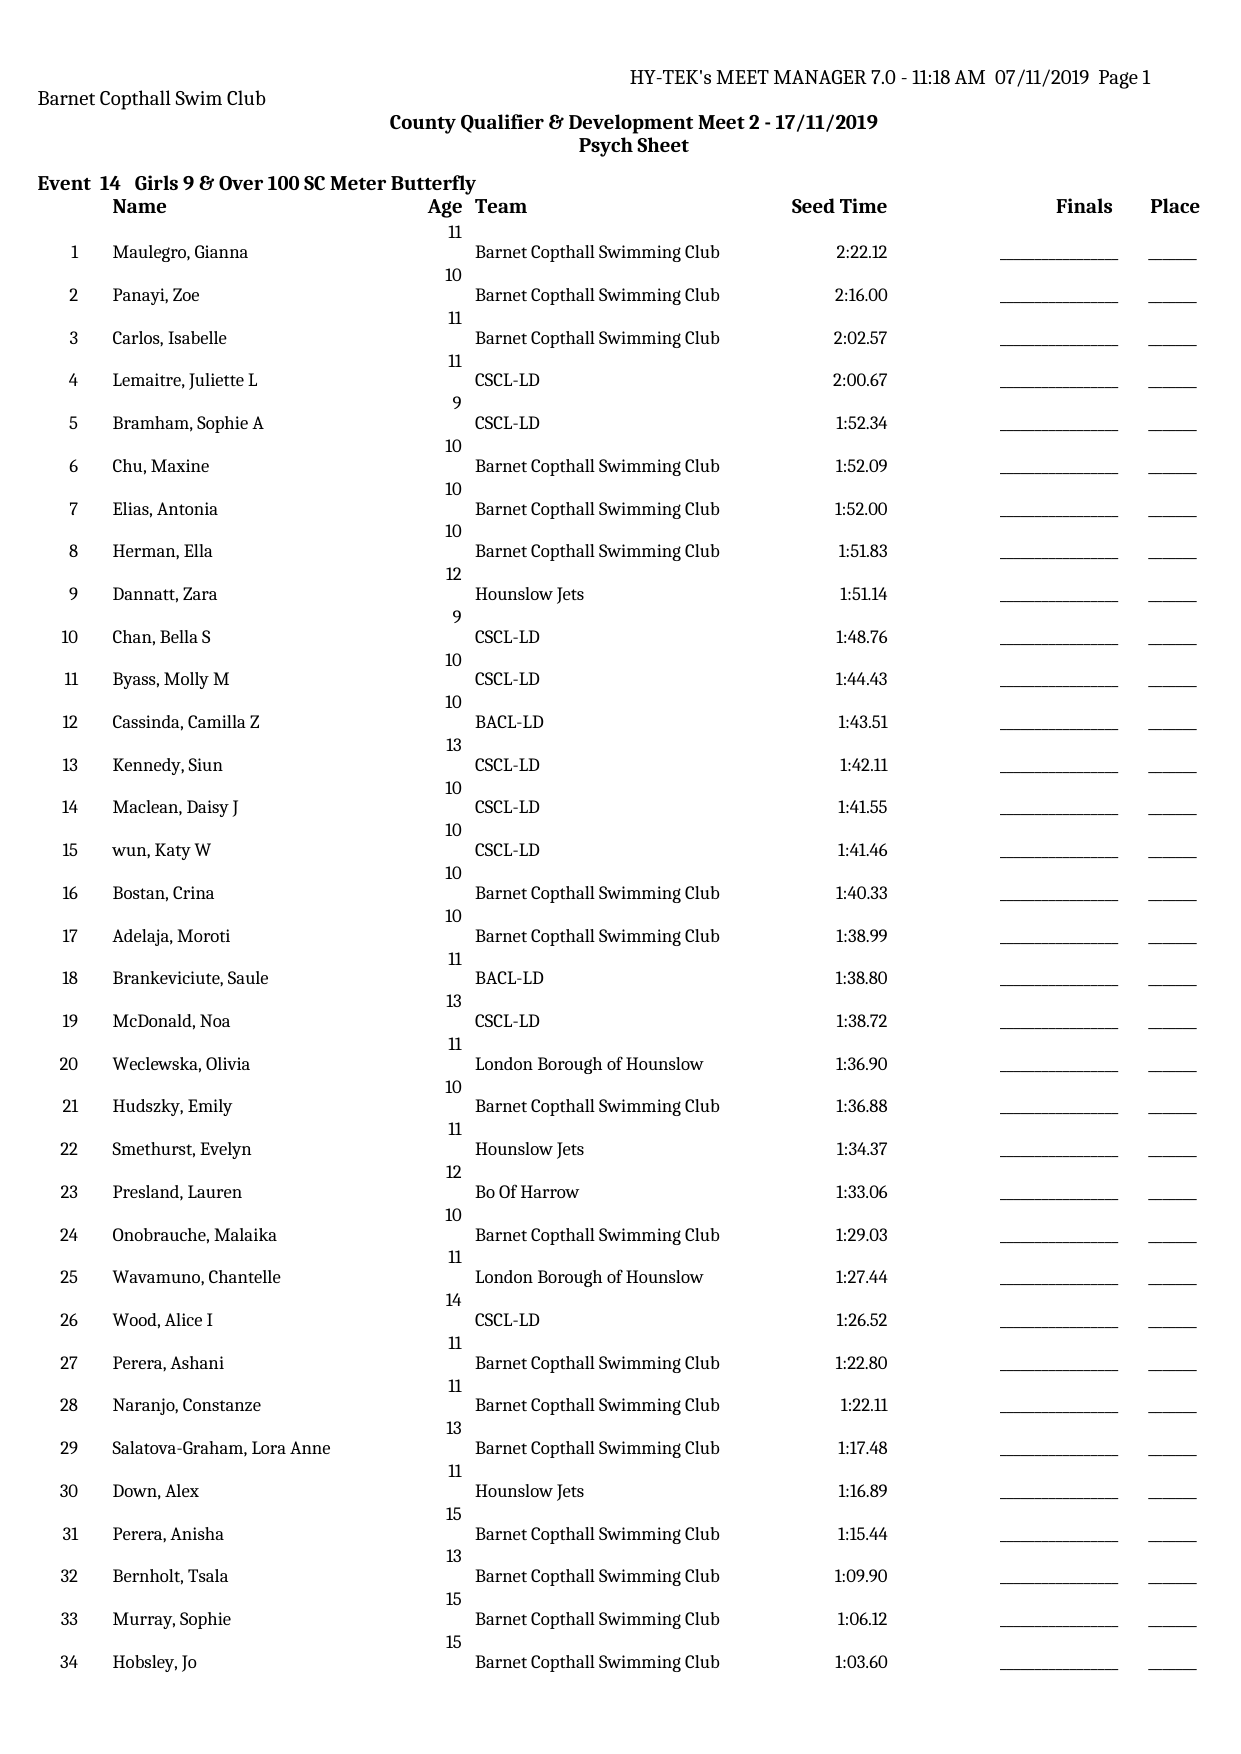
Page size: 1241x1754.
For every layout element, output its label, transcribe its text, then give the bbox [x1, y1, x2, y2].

text 13 [37, 1416, 1240, 1439]
text 17 Adelaja, Moroti Barnet Copthall Swimming Club 1:38.99 _________________ _______ [37, 927, 1240, 946]
text 8 Herman, Ella Barnet Copthall Swimming Club 1:51.83 _________________ _______ [37, 543, 1240, 561]
text 7 Elias, Antonia Barnet Copthall Swimming Club 1:52.00 _________________ _______ [37, 500, 1240, 519]
text 11 [37, 1245, 1240, 1269]
text 10 Chan, Bella S CSCL-LD 1:48.76 _________________ _______ [37, 628, 1240, 647]
text 11 [37, 946, 1240, 970]
text 26 Wood, Alice I CSCL-LD 1:26.52 _________________ _______ [37, 1311, 1240, 1330]
text 13 [37, 988, 1240, 1012]
text 20 Weclewska, Olivia London Borough of Hounslow 1:36.90 _________________ _______ [37, 1055, 1240, 1074]
text 15 [37, 1586, 1240, 1610]
text 30 Down, Alex Hounslow Jets 1:16.89 _________________ _______ [37, 1482, 1240, 1501]
text 10 [37, 262, 1240, 286]
text 11 [37, 1458, 1240, 1482]
text 11 Byass, Molly M CSCL-LD 1:44.43 _________________ _______ [37, 671, 1240, 689]
text 10 [37, 903, 1240, 927]
text 11 [37, 348, 1240, 372]
text 10 [37, 1202, 1240, 1226]
text Name Age Team Seed Time Finals Place [37, 196, 1240, 219]
text 1 Maulegro, Gianna Barnet Copthall Swimming Club 2:22.12 _________________ _______ [37, 244, 1240, 262]
text 14 [37, 1287, 1240, 1311]
text 32 Bernholt, Tsala Barnet Copthall Swimming Club 1:09.90 _________________ _______ [37, 1568, 1240, 1586]
text 18 Brankeviciute, Saule BACL-LD 1:38.80 _________________ _______ [37, 970, 1240, 988]
text 34 Hobsley, Jo Barnet Copthall Swimming Club 1:03.60 _________________ _______ [37, 1653, 1240, 1672]
text Event 14 Girls 9 & Over 100 SC Meter Butterfly [37, 168, 1240, 196]
text 19 McDonald, Noa CSCL-LD 1:38.72 _________________ _______ [37, 1012, 1240, 1031]
text 12 [37, 1159, 1240, 1183]
text 10 [37, 647, 1240, 671]
text 11 [37, 305, 1240, 329]
text 27 Perera, Ashani Barnet Copthall Swimming Club 1:22.80 _________________ _______ [37, 1354, 1240, 1373]
text 13 [37, 1544, 1240, 1568]
text 15 wun, Katy W CSCL-LD 1:41.46 _________________ _______ [37, 842, 1240, 860]
text 25 Wavamuno, Chantelle London Borough of Hounslow 1:27.44 _________________ _______ [37, 1269, 1240, 1287]
text 21 Hudszky, Emily Barnet Copthall Swimming Club 1:36.88 _________________ _______ [37, 1098, 1240, 1117]
text 16 Bostan, Crina Barnet Copthall Swimming Club 1:40.33 _________________ _______ [37, 884, 1240, 903]
text 11 [37, 1031, 1240, 1055]
text 13 [37, 732, 1240, 756]
text 13 Kennedy, Siun CSCL-LD 1:42.11 _________________ _______ [37, 756, 1240, 775]
text 11 [37, 1117, 1240, 1141]
text 15 [37, 1501, 1240, 1525]
text 11 [37, 219, 1240, 244]
text 9 [37, 391, 1240, 414]
text 33 Murray, Sophie Barnet Copthall Swimming Club 1:06.12 _________________ _______ [37, 1610, 1240, 1629]
text 10 [37, 1074, 1240, 1098]
text 10 [37, 519, 1240, 543]
text 10 [37, 860, 1240, 884]
text 3 Carlos, Isabelle Barnet Copthall Swimming Club 2:02.57 _________________ _______ [37, 329, 1240, 348]
text 10 [37, 476, 1240, 500]
text 29 Salatova-Graham, Lora Anne Barnet Copthall Swimming Club 1:17.48 _________________ _______ [37, 1439, 1240, 1458]
text 2 Panayi, Zoe Barnet Copthall Swimming Club 2:16.00 _________________ _______ [37, 286, 1240, 305]
text 22 Smethurst, Evelyn Hounslow Jets 1:34.37 _________________ _______ [37, 1141, 1240, 1159]
text 10 [37, 818, 1240, 842]
text 10 [37, 689, 1240, 713]
text 10 [37, 775, 1240, 799]
text 10 [37, 433, 1240, 457]
text 15 [37, 1629, 1240, 1653]
text 31 Perera, Anisha Barnet Copthall Swimming Club 1:15.44 _________________ _______ [37, 1525, 1240, 1544]
text 12 Cassinda, Camilla Z BACL-LD 1:43.51 _________________ _______ [37, 713, 1240, 732]
text 28 Naranjo, Constanze Barnet Copthall Swimming Club 1:22.11 _________________ _______ [37, 1397, 1240, 1416]
text 6 Chu, Maxine Barnet Copthall Swimming Club 1:52.09 _________________ _______ [37, 457, 1240, 476]
text 12 [37, 561, 1240, 585]
text 9 [37, 604, 1240, 628]
text 5 Bramham, Sophie A CSCL-LD 1:52.34 _________________ _______ [37, 414, 1240, 433]
text 14 Maclean, Daisy J CSCL-LD 1:41.55 _________________ _______ [37, 799, 1240, 818]
text 11 [37, 1373, 1240, 1397]
text 11 [37, 1330, 1240, 1354]
text 24 Onobrauche, Malaika Barnet Copthall Swimming Club 1:29.03 _________________ _______ [37, 1226, 1240, 1245]
text 4 Lemaitre, Juliette L CSCL-LD 2:00.67 _________________ _______ [37, 372, 1240, 391]
text 9 Dannatt, Zara Hounslow Jets 1:51.14 _________________ _______ [37, 585, 1240, 604]
text 23 Presland, Lauren Bo Of Harrow 1:33.06 _________________ _______ [37, 1183, 1240, 1202]
